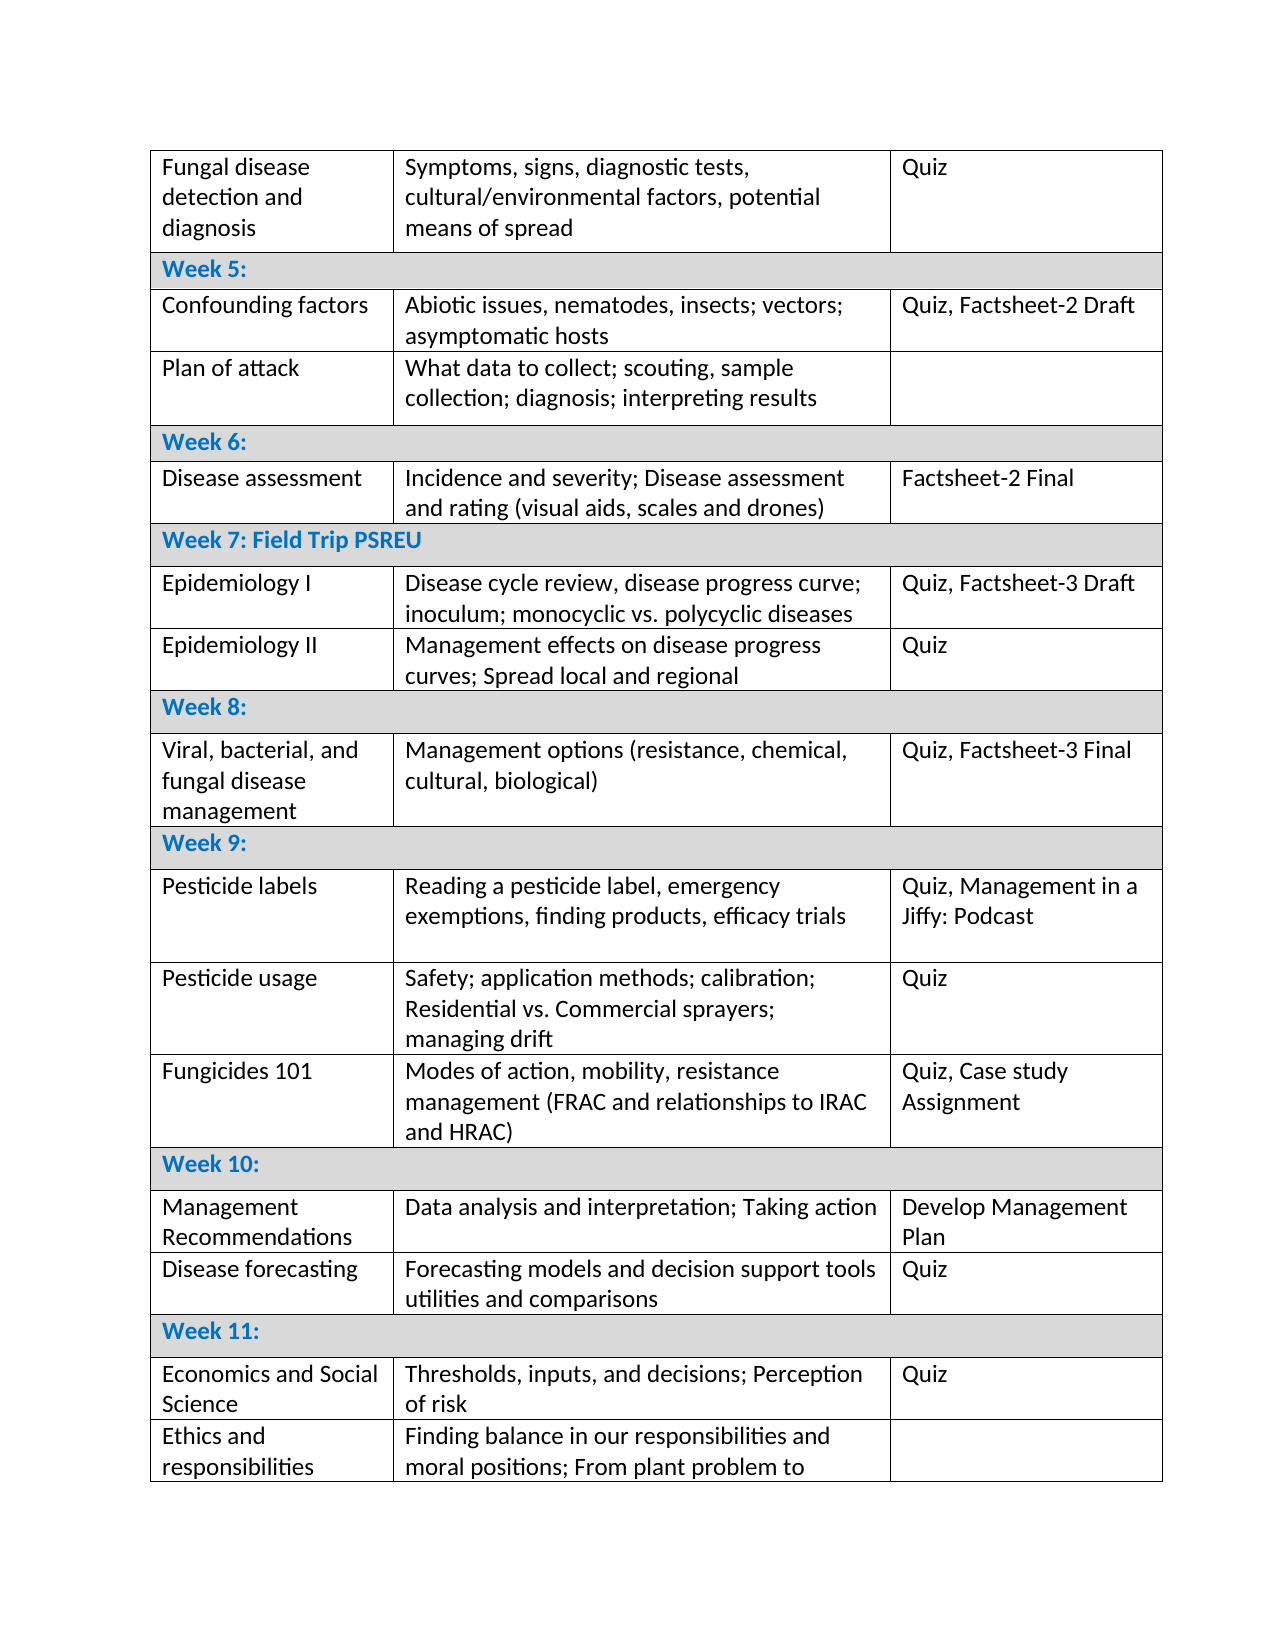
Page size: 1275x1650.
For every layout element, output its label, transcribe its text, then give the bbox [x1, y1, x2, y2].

table_cell Modes of action, mobility, resistance management (FRAC and relationships to IRAC and HRAC) [394, 1055, 890, 1147]
table_cell Management options (resistance, chemical, cultural, biological) [394, 734, 890, 826]
table_cell Pesticide labels [151, 870, 393, 962]
table_cell Factsheet-2 Final [891, 462, 1162, 523]
table_cell Week 7: Field Trip PSREU [151, 524, 1162, 566]
table_cell Quiz [891, 629, 1162, 690]
table_cell What data to collect; scouting, sample collection; diagnosis; interpreting results [394, 352, 890, 424]
table_cell Forecasting models and decision support tools utilities and comparisons [394, 1253, 890, 1314]
table_cell Disease assessment [151, 462, 393, 523]
table_cell [891, 352, 1162, 424]
table_cell Safety; application methods; calibration; Residential vs. Commercial sprayers; managing drift [394, 963, 890, 1054]
table_cell Quiz, Factsheet-3 Final [891, 734, 1162, 826]
table_cell Week 5: [151, 253, 1162, 288]
table_cell Quiz, Management in a Jiffy: Podcast [891, 870, 1162, 962]
table_cell Disease forecasting [151, 1253, 393, 1314]
table_cell Quiz, Factsheet-2 Draft [891, 290, 1162, 351]
table_cell Develop Management Plan [891, 1191, 1162, 1252]
table_cell Incidence and severity; Disease assessment and rating (visual aids, scales and drones) [394, 462, 890, 523]
table_cell Week 6: [151, 426, 1162, 461]
table_cell Viral, bacterial, and fungal disease management [151, 734, 393, 826]
table_cell [891, 1420, 1162, 1481]
table_cell Pesticide usage [151, 963, 393, 1054]
table_cell Management Recommendations [151, 1191, 393, 1252]
table_cell Disease cycle review, disease progress curve; inoculum; monocyclic vs. polycyclic diseases [394, 567, 890, 628]
table_cell Fungal disease detection and diagnosis [151, 151, 393, 252]
table_cell Quiz, Case study Assignment [891, 1055, 1162, 1147]
table_cell Week 10: [151, 1148, 1162, 1190]
table_cell Quiz [891, 963, 1162, 1054]
table_cell Thresholds, inputs, and decisions; Perception of risk [394, 1358, 890, 1419]
table_cell Week 11: [151, 1315, 1162, 1357]
table_cell Economics and Social Science [151, 1358, 393, 1419]
table_cell Abiotic issues, nematodes, insects; vectors; asymptomatic hosts [394, 290, 890, 351]
table_cell Week 9: [151, 827, 1162, 869]
table_cell Data analysis and interpretation; Taking action [394, 1191, 890, 1252]
table_cell Week 8: [151, 691, 1162, 733]
table_cell Quiz [891, 1358, 1162, 1419]
table_cell Quiz [891, 151, 1162, 252]
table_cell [394, 151, 890, 252]
table_cell Quiz [891, 1253, 1162, 1314]
table_cell Epidemiology II [151, 629, 393, 690]
table_cell Quiz, Factsheet-3 Draft [891, 567, 1162, 628]
table_cell Fungicides 101 [151, 1055, 393, 1147]
table_cell Confounding factors [151, 290, 393, 351]
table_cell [394, 1420, 890, 1481]
table_cell Reading a pesticide label, emergency exemptions, finding products, efficacy trials [394, 870, 890, 962]
table_cell Plan of attack [151, 352, 393, 424]
table_cell Epidemiology I [151, 567, 393, 628]
table_cell Management effects on disease progress curves; Spread local and regional [394, 629, 890, 690]
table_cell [151, 1420, 393, 1481]
